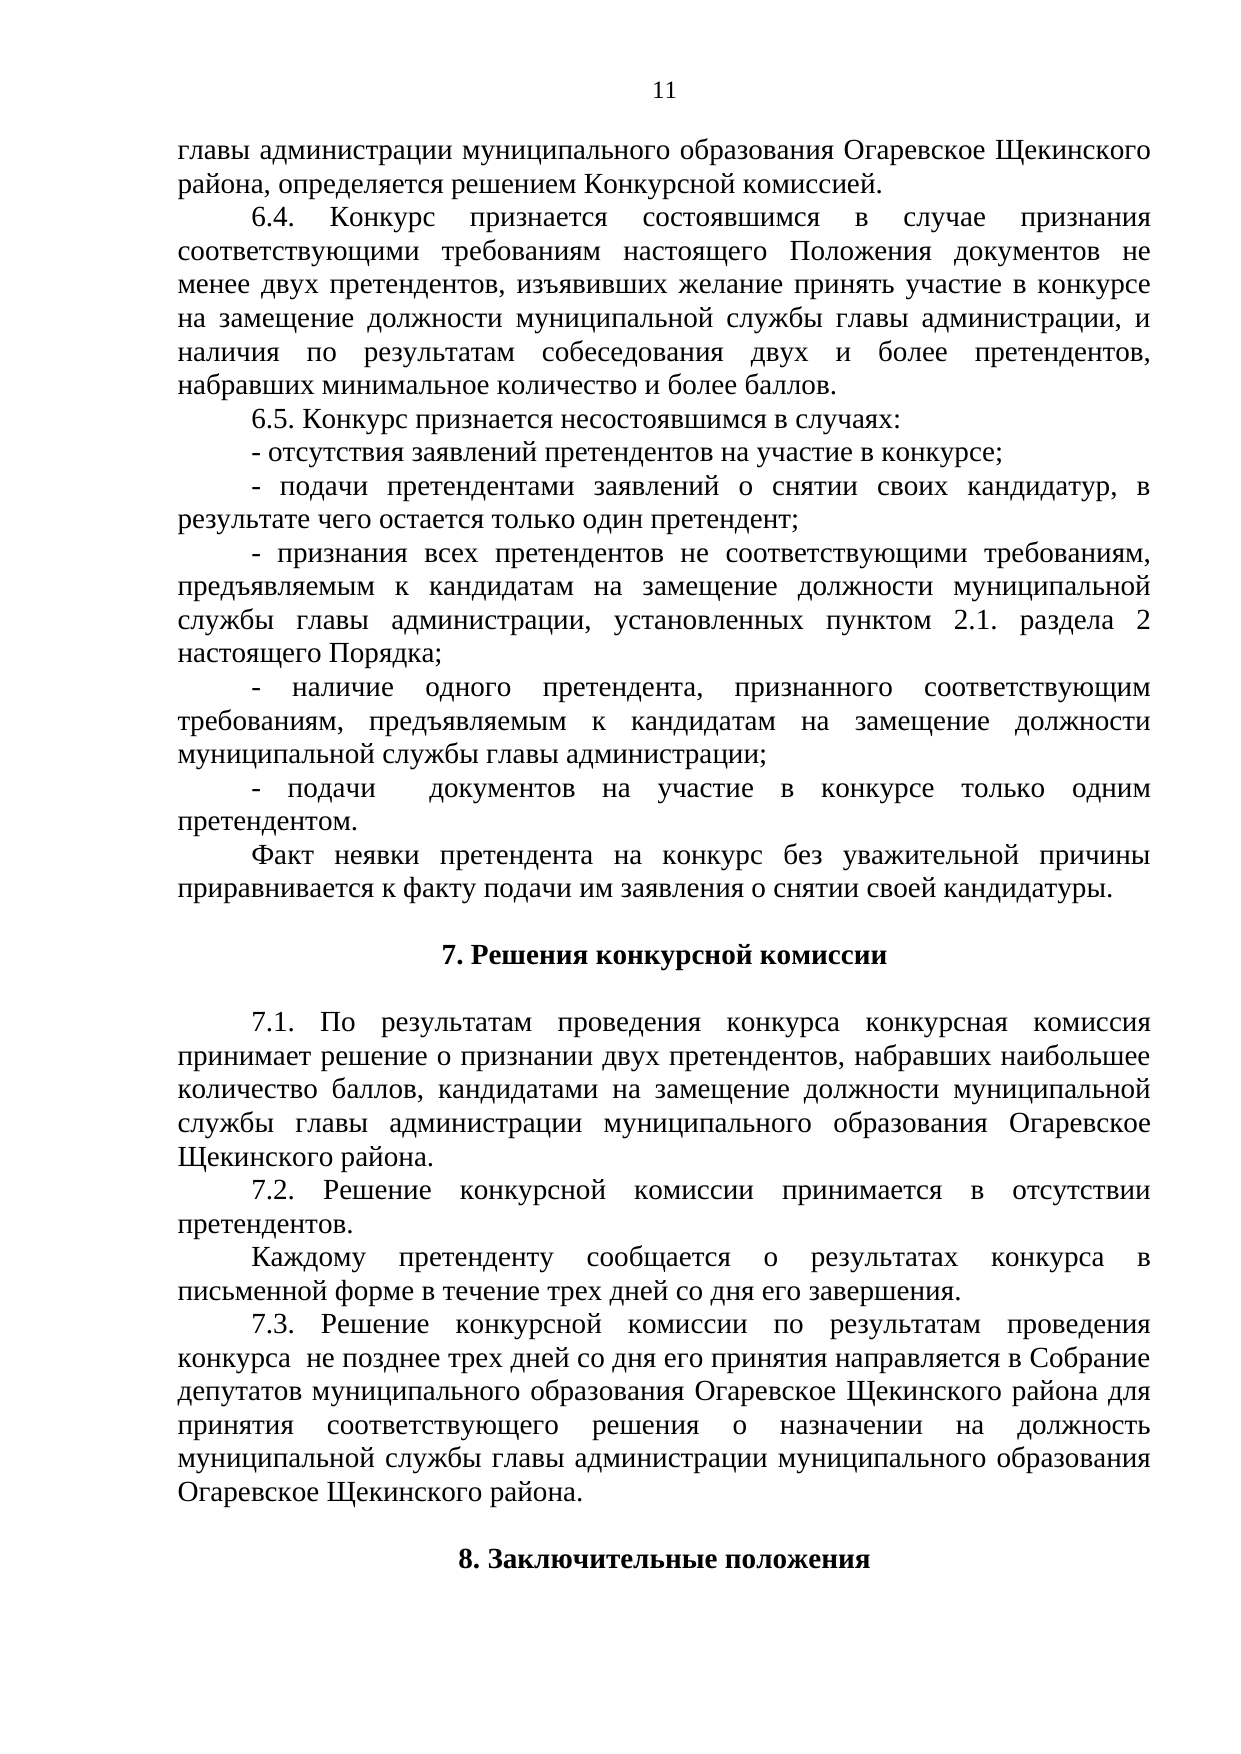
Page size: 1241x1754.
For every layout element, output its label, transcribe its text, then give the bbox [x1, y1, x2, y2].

text 6.5. Конкурс признается несостоявшимся в случаях: [177, 401, 1152, 434]
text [177, 132, 1152, 199]
text - отсутствия заявлений претендентов на участие в конкурсе; [177, 434, 1152, 468]
text 7. Решения конкурсной комиссии [177, 937, 1152, 971]
text Каждому претенденту сообщается о результатах конкурса в письменной форме в течение трех дней со дня его завершения. [177, 1239, 1152, 1306]
text 7.3. Решение конкурсной комиссии по результатам проведения конкурса не позднее трех дней со дня его принятия направляется в Собрание депутатов муниципального образования Огаревское Щекинского района для принятия соответствующего решения о назначении на должность муниципальной службы главы администрации муниципального образования Огаревское Щекинского района. [177, 1306, 1152, 1508]
text - признания всех претендентов не соответствующими требованиям, предъявляемым к кандидатам на замещение должности муниципальной службы главы администрации, установленных пунктом 2.1. раздела 2 настоящего Порядка; [177, 535, 1152, 669]
text 7.2. Решение конкурсной комиссии принимается в отсутствии претендентов. [177, 1172, 1152, 1239]
text - подачи документов на участие в конкурсе только одним претендентом. [177, 770, 1152, 837]
text 8. Заключительные положения [177, 1541, 1152, 1575]
text - наличие одного претендента, признанного соответствующим требованиям, предъявляемым к кандидатам на замещение должности муниципальной службы главы администрации; [177, 669, 1152, 770]
text 7.1. По результатам проведения конкурса конкурсная комиссия принимает решение о признании двух претендентов, набравших наибольшее количество баллов, кандидатами на замещение должности муниципальной службы главы администрации муниципального образования Огаревское Щекинского района. [177, 1004, 1152, 1172]
text - подачи претендентами заявлений о снятии своих кандидатур, в результате чего остается только один претендент; [177, 468, 1152, 535]
text Факт неявки претендента на конкурс без уважительной причины приравнивается к факту подачи им заявления о снятии своей кандидатуры. [177, 837, 1152, 904]
text 6.4. Конкурс признается состоявшимся в случае признания соответствующими требованиям настоящего Положения документов не менее двух претендентов, изъявивших желание принять участие в конкурсе на замещение должности муниципальной службы главы администрации, и наличия по результатам собеседования двух и более претендентов, набравших минимальное количество и более баллов. [177, 199, 1152, 401]
